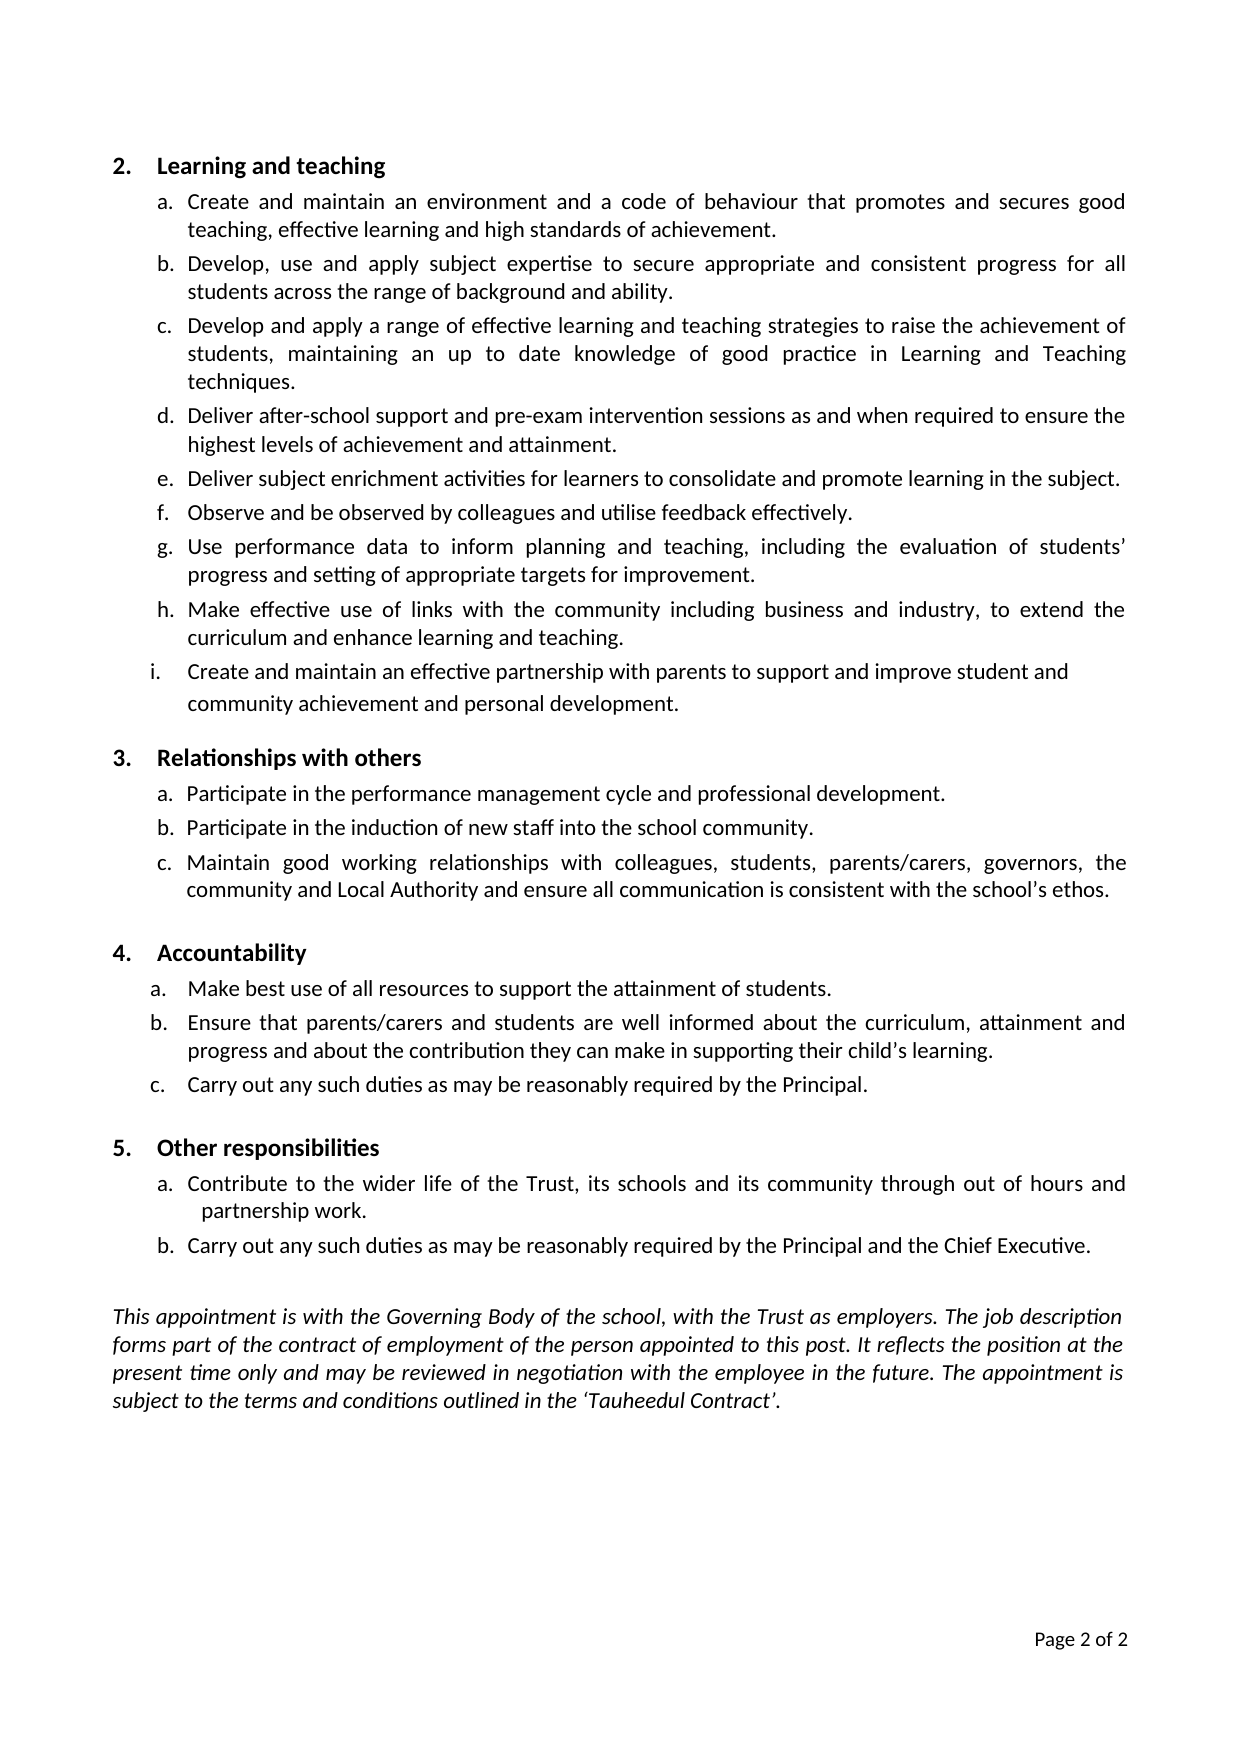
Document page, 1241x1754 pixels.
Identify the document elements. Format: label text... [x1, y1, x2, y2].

list Participate in the performance management cycle and professional development. [157, 779, 1128, 807]
list Observe and be observed by colleagues and utilise feedback effectively. [157, 498, 1128, 526]
list Ensure that parents/carers and students are well informed about the curriculum, attainment and progress and about the contribution they can make in supporting their child’s learning. [150, 1008, 1128, 1064]
list Create and maintain an effective partnership with parents to support and improve student and community achievement and personal development. [150, 657, 1128, 717]
text 2. Learning and teaching [112, 150, 1128, 181]
list Contribute to the wider life of the Trust, its schools and its community through out of hours and partnership work. [157, 1169, 1128, 1225]
list Participate in the induction of new staff into the school community. [157, 813, 1128, 841]
list Develop, use and apply subject expertise to secure appropriate and consistent progress for all students across the range of background and ability. [157, 249, 1128, 305]
text 3. Relationships with others [112, 742, 1128, 773]
list 5. Other responsibilities [112, 1132, 1128, 1162]
list Develop and apply a range of effective learning and teaching strategies to raise the achievement of students, maintaining an up to date knowledge of good practice in Learning and Teaching techniques. [157, 311, 1128, 395]
list Carry out any such duties as may be reasonably required by the Principal and the Chief Executive. [157, 1231, 1128, 1259]
list 4. Accountability [112, 937, 1128, 968]
list Maintain good working relationships with colleagues, students, parents/carers, governors, the community and Local Authority and ensure all communication is consistent with the school’s ethos. [157, 848, 1128, 904]
list Deliver subject enrichment activities for learners to consolidate and promote learning in the subject. [157, 464, 1128, 492]
list Deliver after-school support and pre-exam intervention sessions as and when required to ensure the highest levels of achievement and attainment. [157, 402, 1128, 458]
list Make best use of all resources to support the attainment of students. [150, 974, 1128, 1002]
list Use performance data to inform planning and teaching, including the evaluation of students’ progress and setting of appropriate targets for improvement. [157, 532, 1128, 588]
list Make effective use of links with the community including business and industry, to extend the curriculum and enhance learning and teaching. [157, 595, 1128, 651]
text This appointment is with the Governing Body of the school, with the Trust as employers. The job description forms part of the contract of employment of the person appointed to this post. It reflects the position at the present time only and may be reviewed in negotiation with the employee in the future. The appointment is subject to the terms and conditions outlined in the ‘Tauheedul Contract’. [112, 1302, 1128, 1414]
list Carry out any such duties as may be reasonably required by the Principal. [150, 1070, 1128, 1098]
list Create and maintain an environment and a code of behaviour that promotes and secures good teaching, effective learning and high standards of achievement. [157, 187, 1128, 243]
